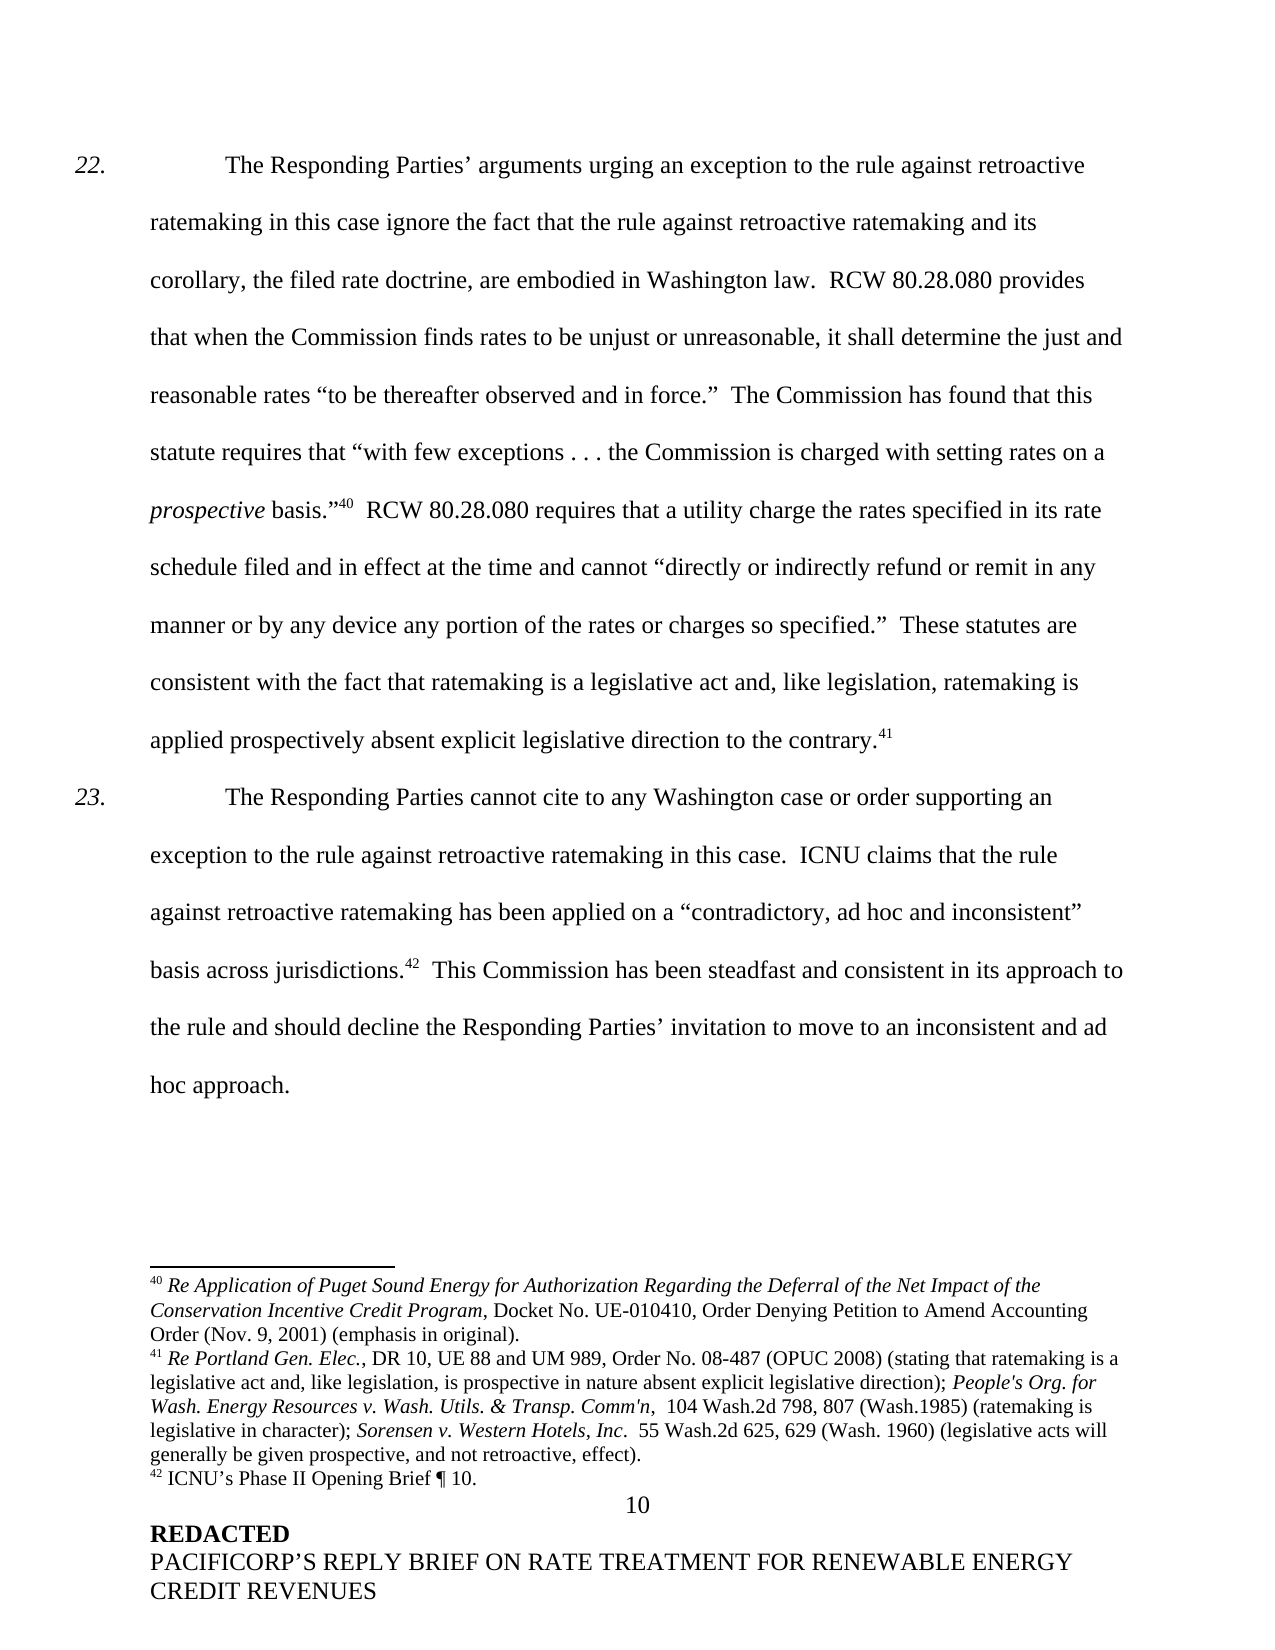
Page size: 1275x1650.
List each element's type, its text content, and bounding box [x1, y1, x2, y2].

list The Responding Parties’ arguments urging an exception to the rule against retroactive ratemaking in this case ignore the fact that the rule against retroactive ratemaking and its corollary, the filed rate doctrine, are embodied in Washington law. RCW 80.28.080 provides that when the Commission finds rates to be unjust or unreasonable, it shall determine the just and reasonable rates “to be thereafter observed and in force.” The Commission has found that this statute requires that “with few exceptions . . . the Commission is charged with setting rates on a prospective basis.” RCW 80.28.080 requires that a utility charge the rates specified in its rate schedule filed and in effect at the time and cannot “directly or indirectly refund or remit in any manner or by any device any portion of the rates or charges so specified.” These statutes are consistent with the fact that ratemaking is a legislative act and, like legislation, ratemaking is applied prospectively absent explicit legislative direction to the contrary. [75, 150, 1125, 754]
list The Responding Parties cannot cite to any Washington case or order supporting an exception to the rule against retroactive ratemaking in this case. ICNU claims that the rule against retroactive ratemaking has been applied on a “contradictory, ad hoc and inconsistent” basis across jurisdictions. This Commission has been steadfast and consistent in its approach to the rule and should decline the Responding Parties’ invitation to move to an inconsistent and ad hoc approach. [75, 782, 1125, 1099]
